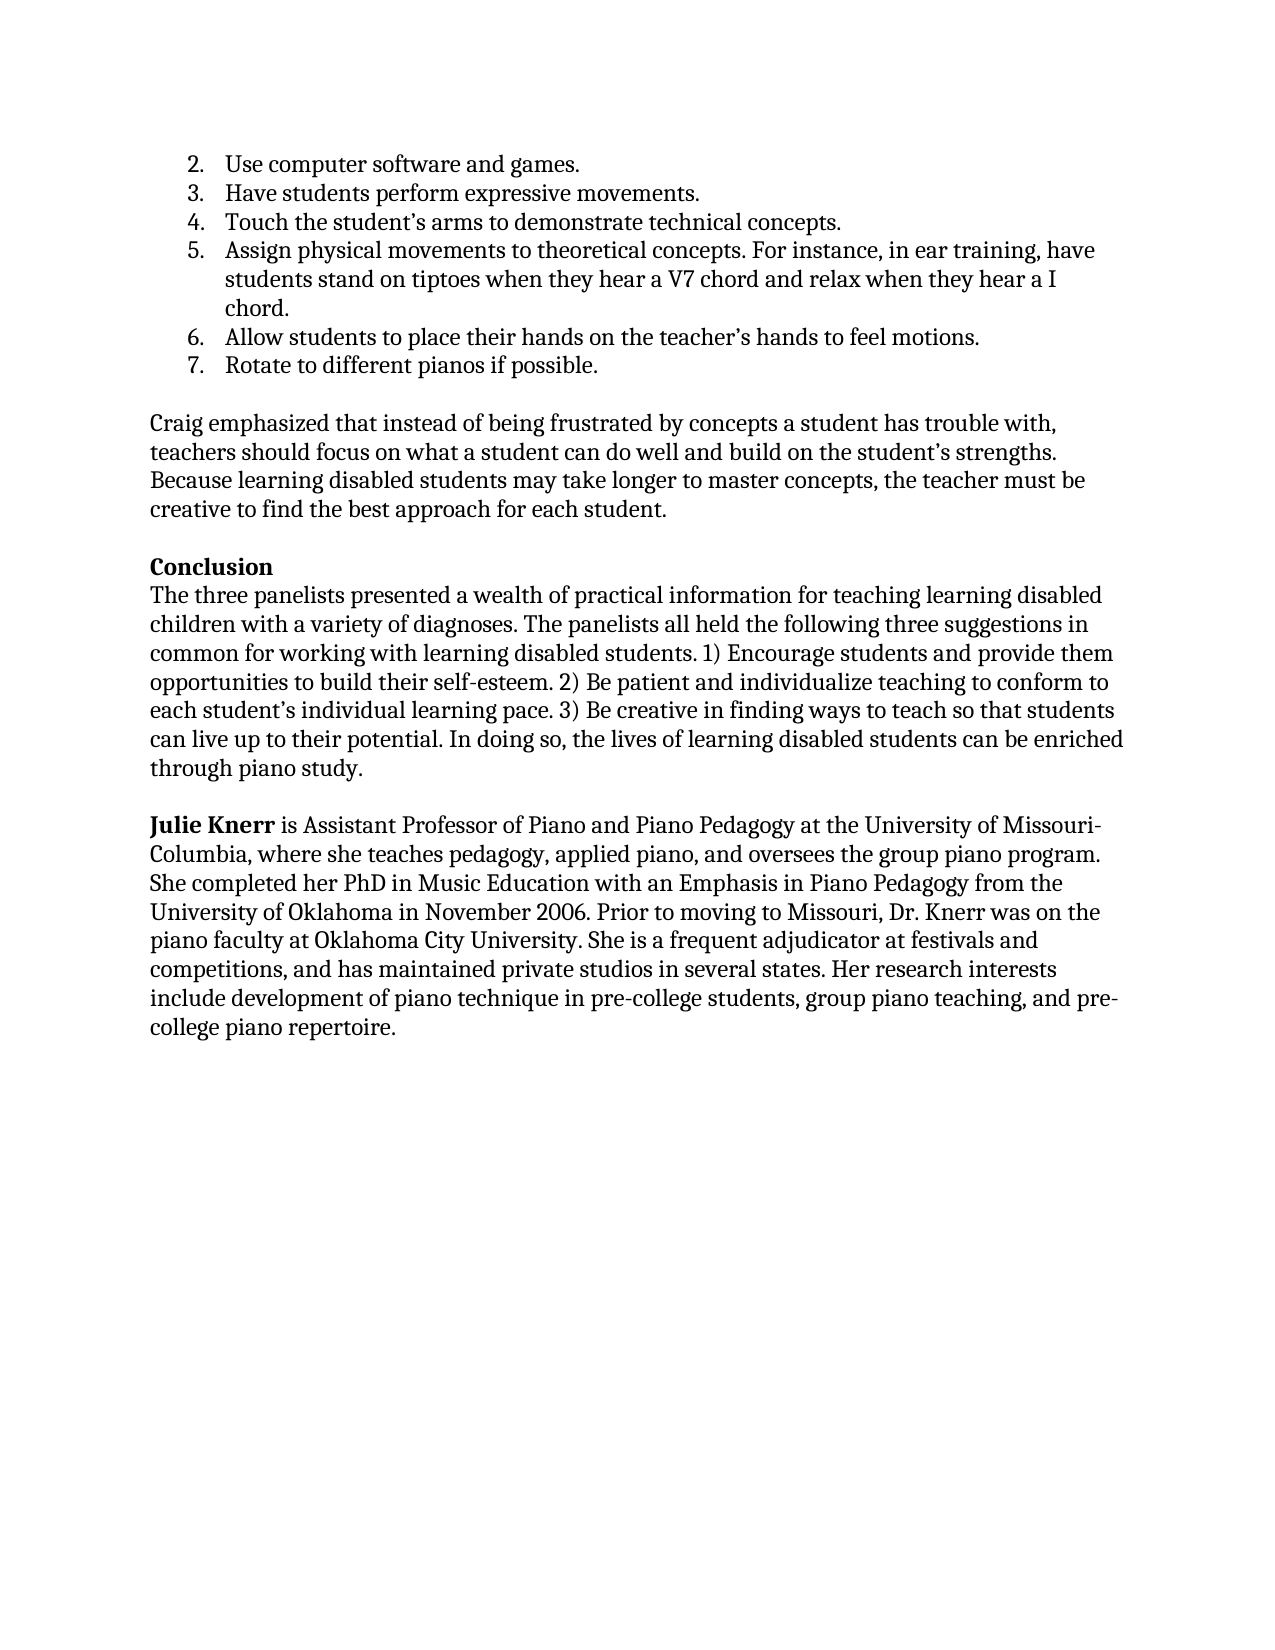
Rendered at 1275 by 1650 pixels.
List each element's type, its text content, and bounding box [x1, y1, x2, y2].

text 6. Allow students to place their hands on the teacher’s hands to feel motions. [187, 322, 1125, 351]
text 3. Have students perform expressive movements. [187, 179, 1125, 207]
text Conclusion [150, 552, 1125, 581]
text 4. Touch the student’s arms to demonstrate technical concepts. [187, 207, 1125, 236]
text 7. Rotate to different pianos if possible. [187, 351, 1125, 380]
text 2. Use computer software and games. [187, 150, 1125, 179]
text Craig emphasized that instead of being frustrated by concepts a student has trouble with, teachers should focus on what a student can do well and build on the student’s strengths. Because learning disabled students may take longer to master concepts, the teacher must be creative to find the best approach for each student. [150, 409, 1125, 524]
text Julie Knerr is Assistant Professor of Piano and Piano Pedagogy at the University of Missouri-Columbia, where she teaches pedagogy, applied piano, and oversees the group piano program. She completed her PhD in Music Education with an Emphasis in Piano Pedagogy from the University of Oklahoma in November 2006. Prior to moving to Missouri, Dr. Knerr was on the piano faculty at Oklahoma City University. She is a frequent adjudicator at festivals and competitions, and has maintained private studios in several states. Her research interests include development of piano technique in pre-college students, group piano teaching, and pre-college piano repertoire. [150, 811, 1125, 1041]
text 5. Assign physical movements to theoretical concepts. For instance, in ear training, have students stand on tiptoes when they hear a V7 chord and relax when they hear a I chord. [187, 236, 1125, 322]
text The three panelists presented a wealth of practical information for teaching learning disabled children with a variety of diagnoses. The panelists all held the following three suggestions in common for working with learning disabled students. 1) Encourage students and provide them opportunities to build their self-esteem. 2) Be patient and individualize teaching to conform to each student’s individual learning pace. 3) Be creative in finding ways to teach so that students can live up to their potential. In doing so, the lives of learning disabled students can be enriched through piano study. [150, 581, 1125, 782]
